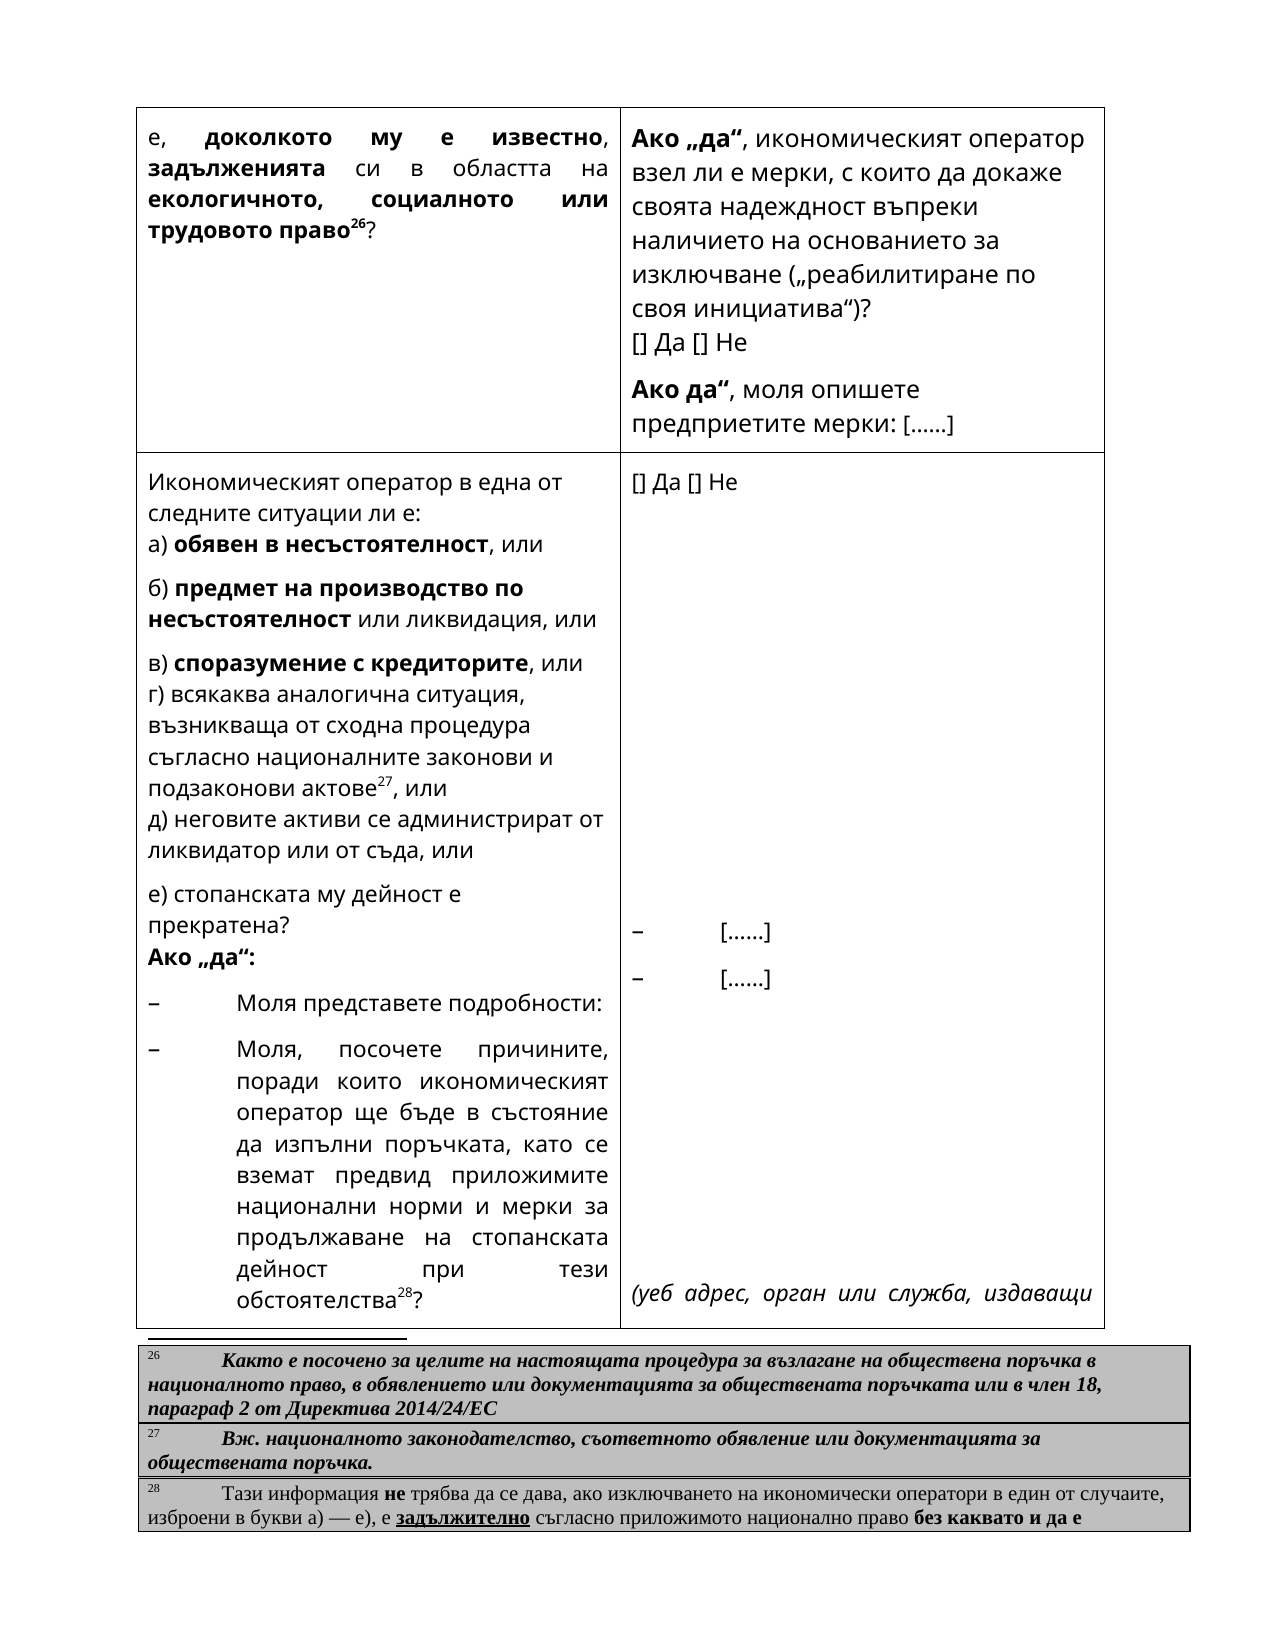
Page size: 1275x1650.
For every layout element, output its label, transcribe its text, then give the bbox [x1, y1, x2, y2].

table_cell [137, 108, 620, 452]
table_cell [621, 453, 1104, 1328]
table_cell Ако „да“, икономическият оператор взел ли е мерки, с които да докаже своята надеждност въпреки наличието на основанието за изключване („реабилитиране по своя инициатива“)? [] Да [] Не Ако да“, моля опишете предприетите мерки: [……] [621, 108, 1104, 452]
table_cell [137, 453, 620, 1328]
